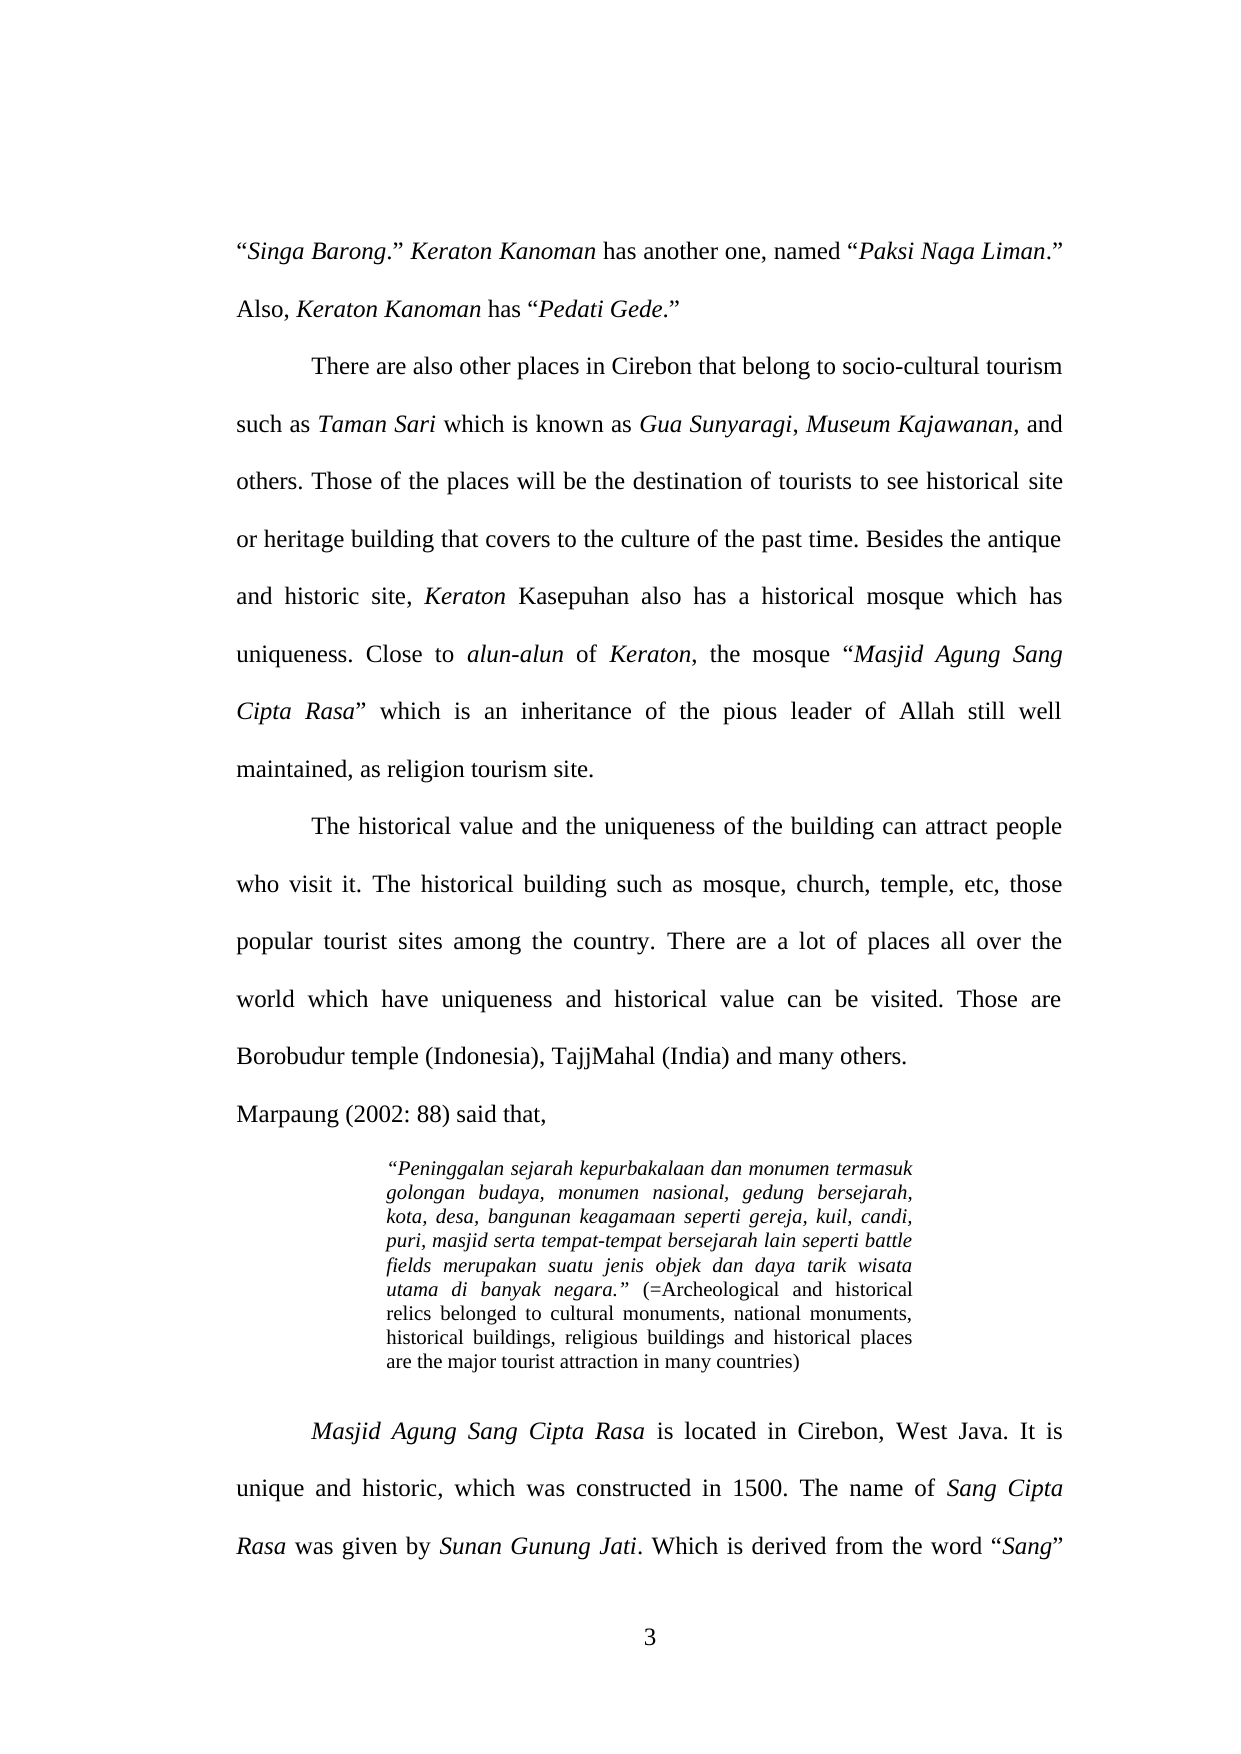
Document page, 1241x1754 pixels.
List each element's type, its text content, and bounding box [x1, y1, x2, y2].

text The historical value and the uniqueness of the building can attract people who visit it. The historical building such as mosque, church, temple, etc, those popular tourist sites among the country. There are a lot of places all over the world which have uniqueness and historical value can be visited. Those are Borobudur temple (Indonesia), TajjMahal (India) and many others. [236, 811, 1063, 1070]
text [236, 1416, 1063, 1560]
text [236, 236, 1063, 322]
text Marpaung (2002: 88) said that, [236, 1099, 1063, 1127]
text There are also other places in Cirebon that belong to socio-cultural tourism such as Taman Sari which is known as Gua Sunyaragi, Museum Kajawanan, and others. Those of the places will be the destination of tourists to see historical site or heritage building that covers to the culture of the past time. Besides the antique and historic site, Keraton Kasepuhan also has a historical mosque which has uniqueness. Close to alun-alun of Keraton, the mosque “Masjid Agung Sang Cipta Rasa” which is an inheritance of the pious leader of Allah still well maintained, as religion tourism site. [236, 351, 1063, 782]
text “Peninggalan sejarah kepurbakalaan dan monumen termasuk golongan budaya, monumen nasional, gedung bersejarah, kota, desa, bangunan keagamaan seperti gereja, kuil, candi, puri, masjid serta tempat-tempat bersejarah lain seperti battle fields merupakan suatu jenis objek dan daya tarik wisata utama di banyak negara.” (=Archeological and historical relics belonged to cultural monuments, national monuments, historical buildings, religious buildings and historical places are the major tourist attraction in many countries) [386, 1156, 913, 1373]
